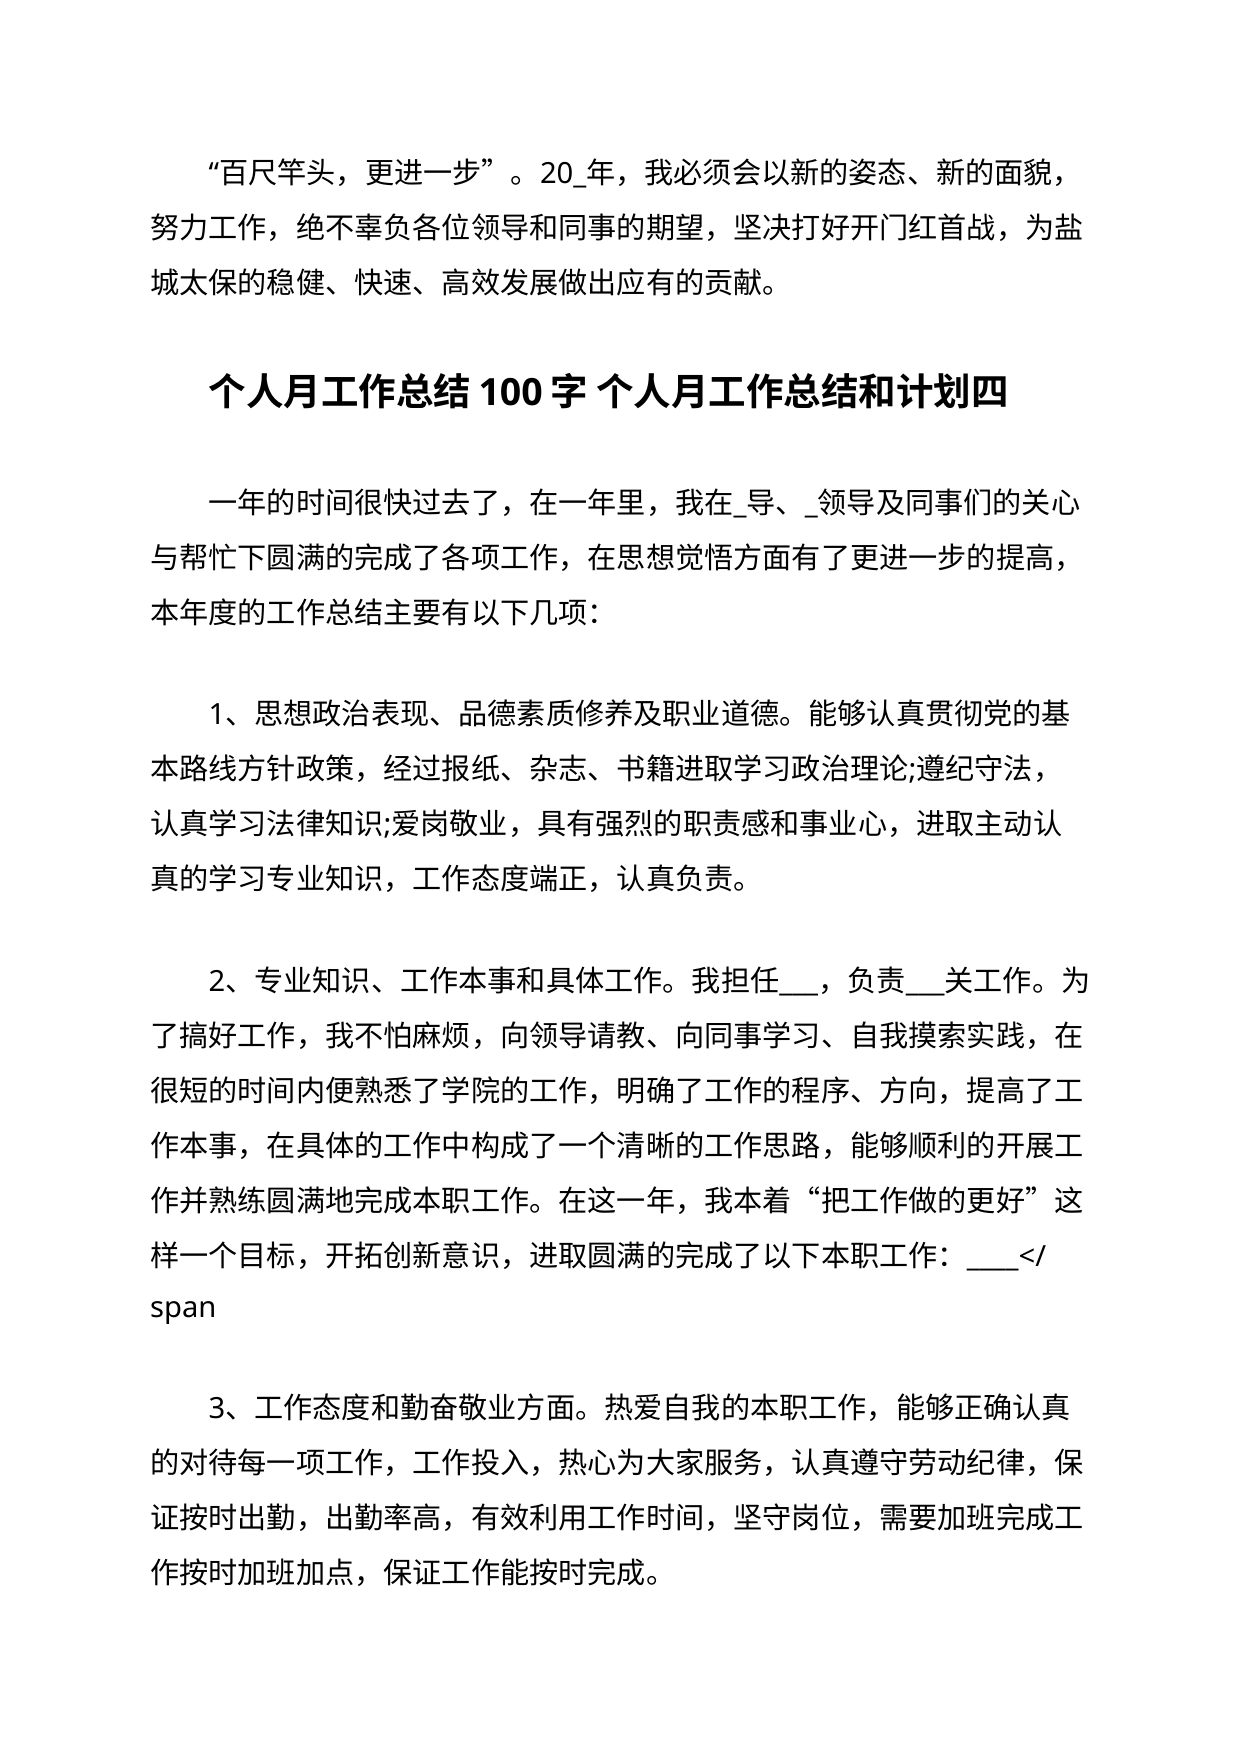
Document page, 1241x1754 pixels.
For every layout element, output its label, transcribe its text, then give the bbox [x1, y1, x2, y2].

text “百尺竿头，更进一步”。20_年，我必须会以新的姿态、新的面貌，努力工作，绝不辜负各位领导和同事的期望，坚决打好开门红首战，为盐城太保的稳健、快速、高效发展做出应有的贡献。 [150, 150, 1090, 302]
text 个人月工作总结100字 个人月工作总结和计划四 [150, 362, 1090, 416]
text 2、专业知识、工作本事和具体工作。我担任___，负责___关工作。为了搞好工作，我不怕麻烦，向领导请教、向同事学习、自我摸索实践，在很短的时间内便熟悉了学院的工作，明确了工作的程序、方向，提高了工作本事，在具体的工作中构成了一个清晰的工作思路，能够顺利的开展工作并熟练圆满地完成本职工作。在这一年，我本着“把工作做的更好”这样一个目标，开拓创新意识，进取圆满的完成了以下本职工作：____</span [150, 958, 1090, 1326]
text 一年的时间很快过去了，在一年里，我在_导、_领导及同事们的关心与帮忙下圆满的完成了各项工作，在思想觉悟方面有了更进一步的提高，本年度的工作总结主要有以下几项： [150, 479, 1090, 631]
text 3、工作态度和勤奋敬业方面。热爱自我的本职工作，能够正确认真的对待每一项工作，工作投入，热心为大家服务，认真遵守劳动纪律，保证按时出勤，出勤率高，有效利用工作时间，坚守岗位，需要加班完成工作按时加班加点，保证工作能按时完成。 [150, 1385, 1090, 1592]
text 1、思想政治表现、品德素质修养及职业道德。能够认真贯彻党的基本路线方针政策，经过报纸、杂志、书籍进取学习政治理论;遵纪守法，认真学习法律知识;爱岗敬业，具有强烈的职责感和事业心，进取主动认真的学习专业知识，工作态度端正，认真负责。 [150, 691, 1090, 898]
